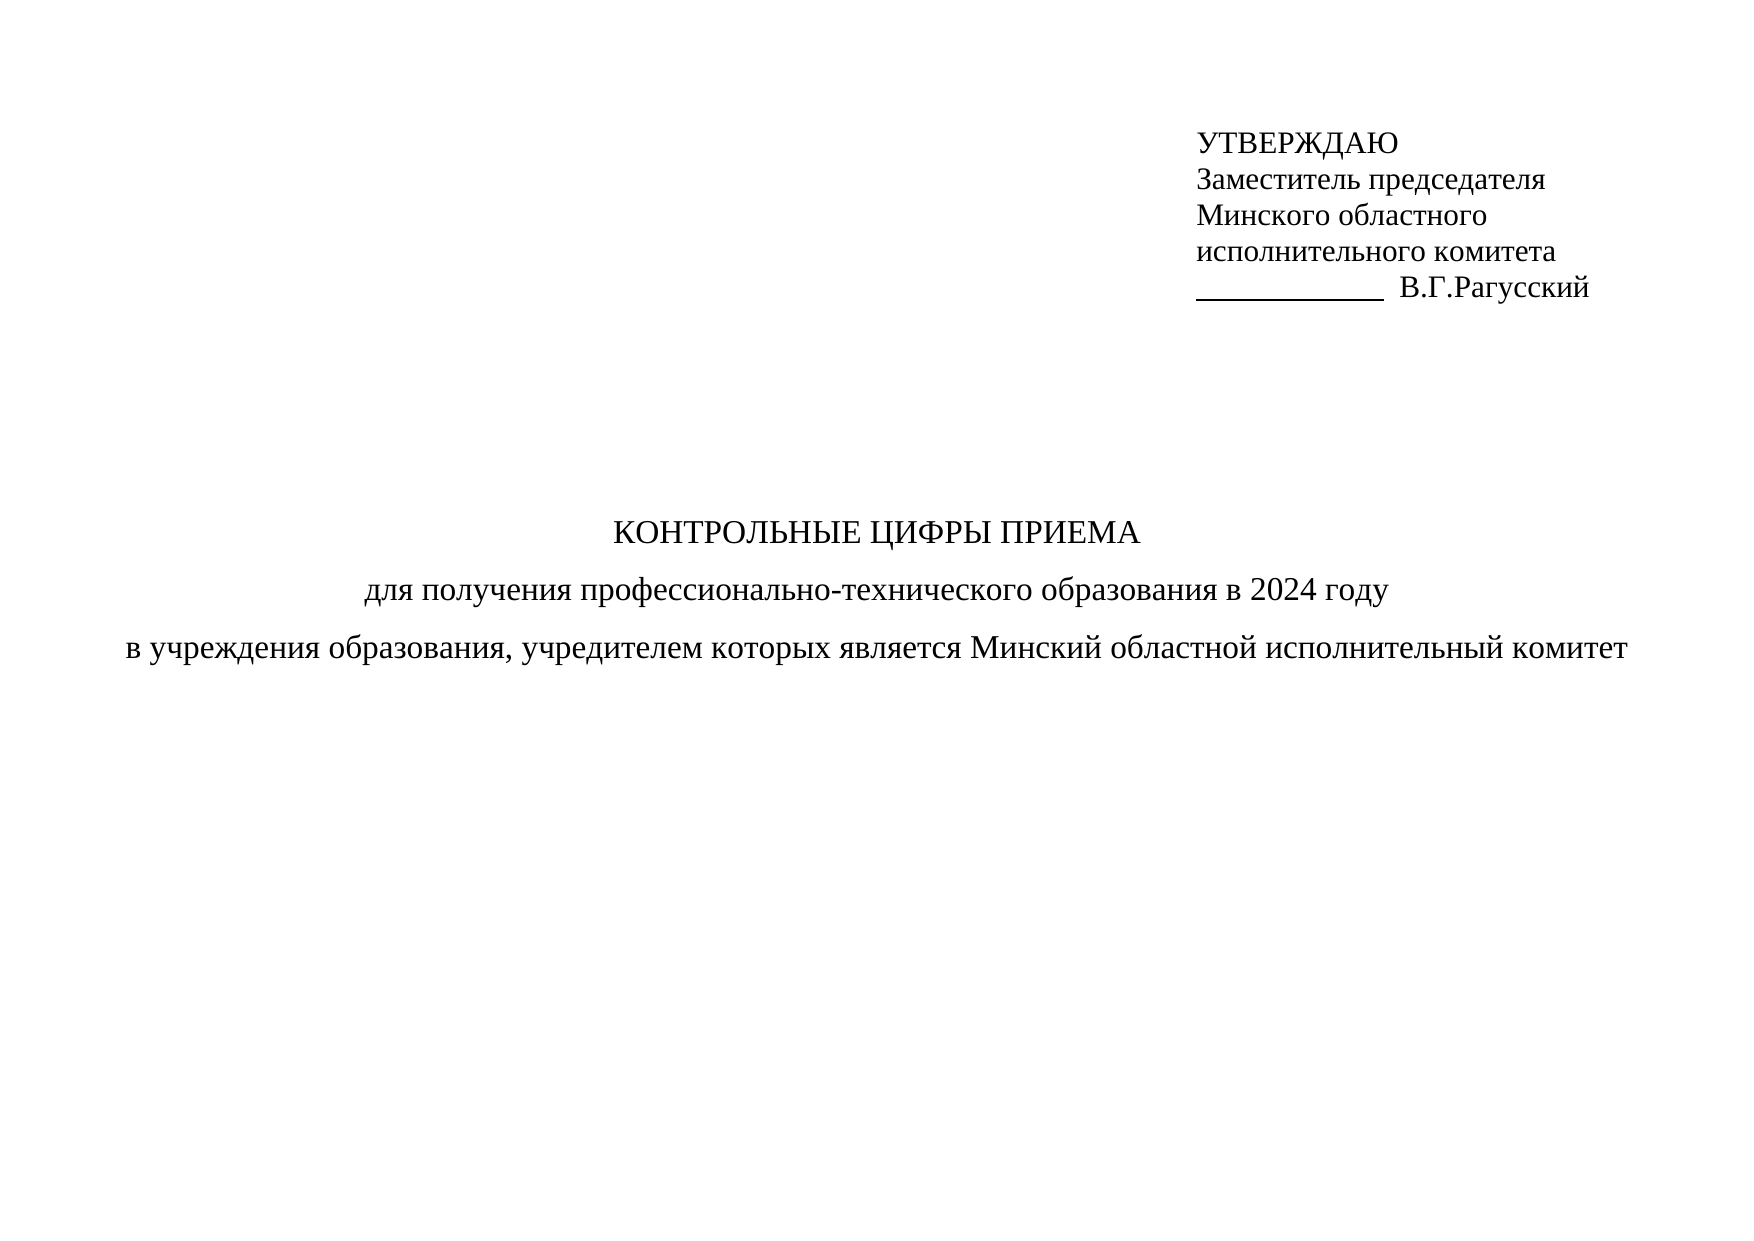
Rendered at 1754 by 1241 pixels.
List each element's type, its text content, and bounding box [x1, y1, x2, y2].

text Минского областного [1196, 196, 1695, 232]
text в учреждения образования, учредителем которых является Минский областной исполнительный комитет [59, 627, 1695, 665]
text исполнительного комитета [1196, 232, 1695, 268]
text для получения профессионально-технического образования в 2024 году [59, 569, 1695, 608]
text В.Г.Рагусский [1196, 268, 1695, 304]
text КОНТРОЛЬНЫЕ ЦИФРЫ ПРИЕМА [59, 512, 1695, 550]
text УТВЕРЖДАЮ [1196, 124, 1695, 161]
text Заместитель председателя [1196, 161, 1695, 196]
